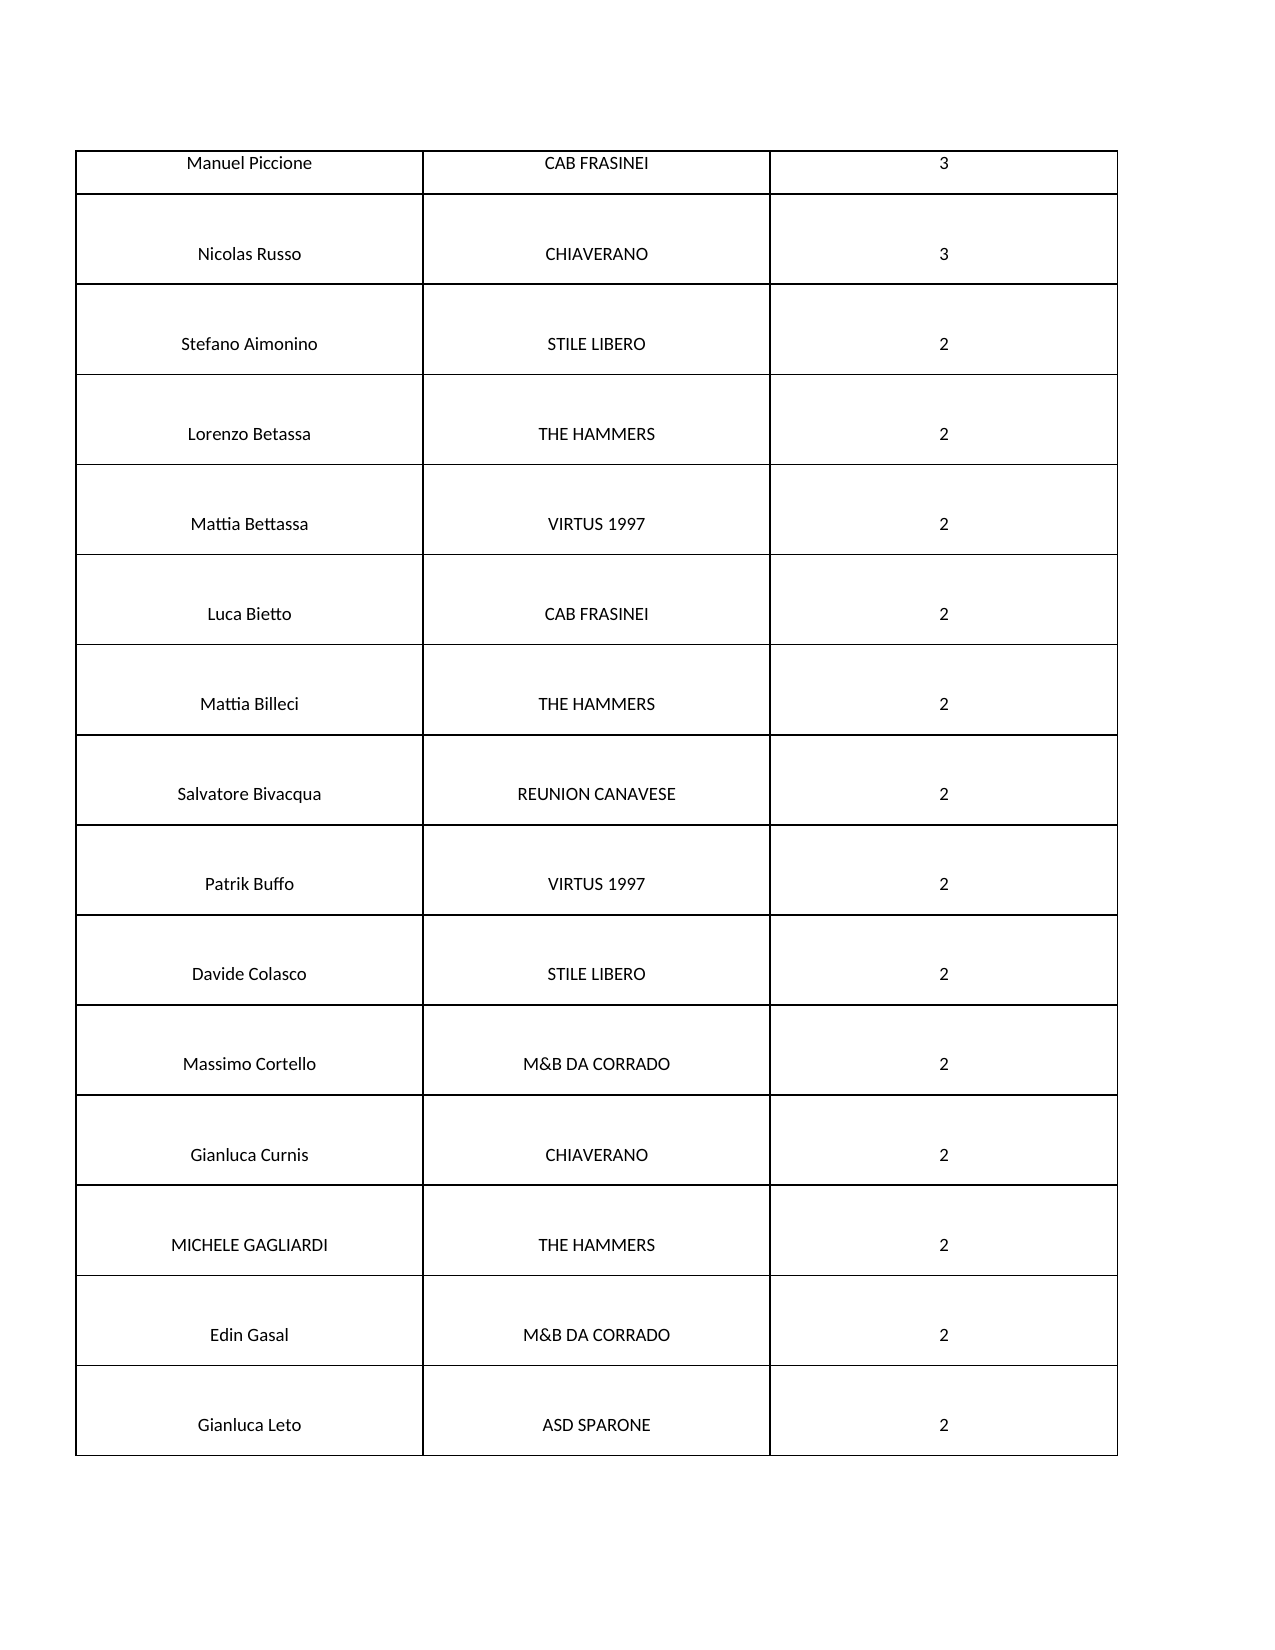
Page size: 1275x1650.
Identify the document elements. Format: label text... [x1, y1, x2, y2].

table_cell CAB FRASINEI [424, 555, 769, 644]
table_cell 2 [771, 285, 1117, 373]
table_cell M&B DA CORRADO [424, 1006, 769, 1094]
table_cell THE HAMMERS [424, 645, 769, 734]
table_cell CAB FRASINEI [424, 152, 769, 193]
table_cell 2 [771, 1186, 1117, 1274]
table_cell THE HAMMERS [424, 375, 769, 463]
table_cell Davide Colasco [77, 916, 422, 1004]
table_cell M&B DA CORRADO [424, 1276, 769, 1364]
table_cell Manuel Piccione [77, 152, 422, 193]
table_cell STILE LIBERO [424, 285, 769, 373]
table_cell Salvatore Bivacqua [77, 736, 422, 824]
table_cell Mattia Bettassa [77, 465, 422, 554]
table_cell Luca Bietto [77, 555, 422, 644]
table_cell Nicolas Russo [77, 195, 422, 283]
table_cell REUNION CANAVESE [424, 736, 769, 824]
table_cell VIRTUS 1997 [424, 826, 769, 914]
table_cell 3 [771, 152, 1117, 193]
table_cell 2 [771, 826, 1117, 914]
table_cell 2 [771, 916, 1117, 1004]
table_cell VIRTUS 1997 [424, 465, 769, 554]
table_cell 3 [771, 195, 1117, 283]
table_cell STILE LIBERO [424, 916, 769, 1004]
table_cell Patrik Buffo [77, 826, 422, 914]
table_cell 2 [771, 645, 1117, 734]
table_cell 2 [771, 555, 1117, 644]
table_cell Gianluca Curnis [77, 1096, 422, 1184]
table_cell Stefano Aimonino [77, 285, 422, 373]
table_cell 2 [771, 1006, 1117, 1094]
table_cell MICHELE GAGLIARDI [77, 1186, 422, 1274]
table_cell 2 [771, 1096, 1117, 1184]
table_cell Massimo Cortello [77, 1006, 422, 1094]
table_cell 2 [771, 465, 1117, 554]
table_cell Mattia Billeci [77, 645, 422, 734]
table_cell Edin Gasal [77, 1276, 422, 1364]
table_cell Gianluca Leto [77, 1366, 422, 1455]
table_cell CHIAVERANO [424, 195, 769, 283]
table_cell CHIAVERANO [424, 1096, 769, 1184]
table_cell THE HAMMERS [424, 1186, 769, 1274]
table_cell Lorenzo Betassa [77, 375, 422, 463]
table_cell 2 [771, 375, 1117, 463]
table_cell 2 [771, 736, 1117, 824]
table_cell ASD SPARONE [424, 1366, 769, 1455]
table_cell 2 [771, 1366, 1117, 1455]
table_cell 2 [771, 1276, 1117, 1364]
